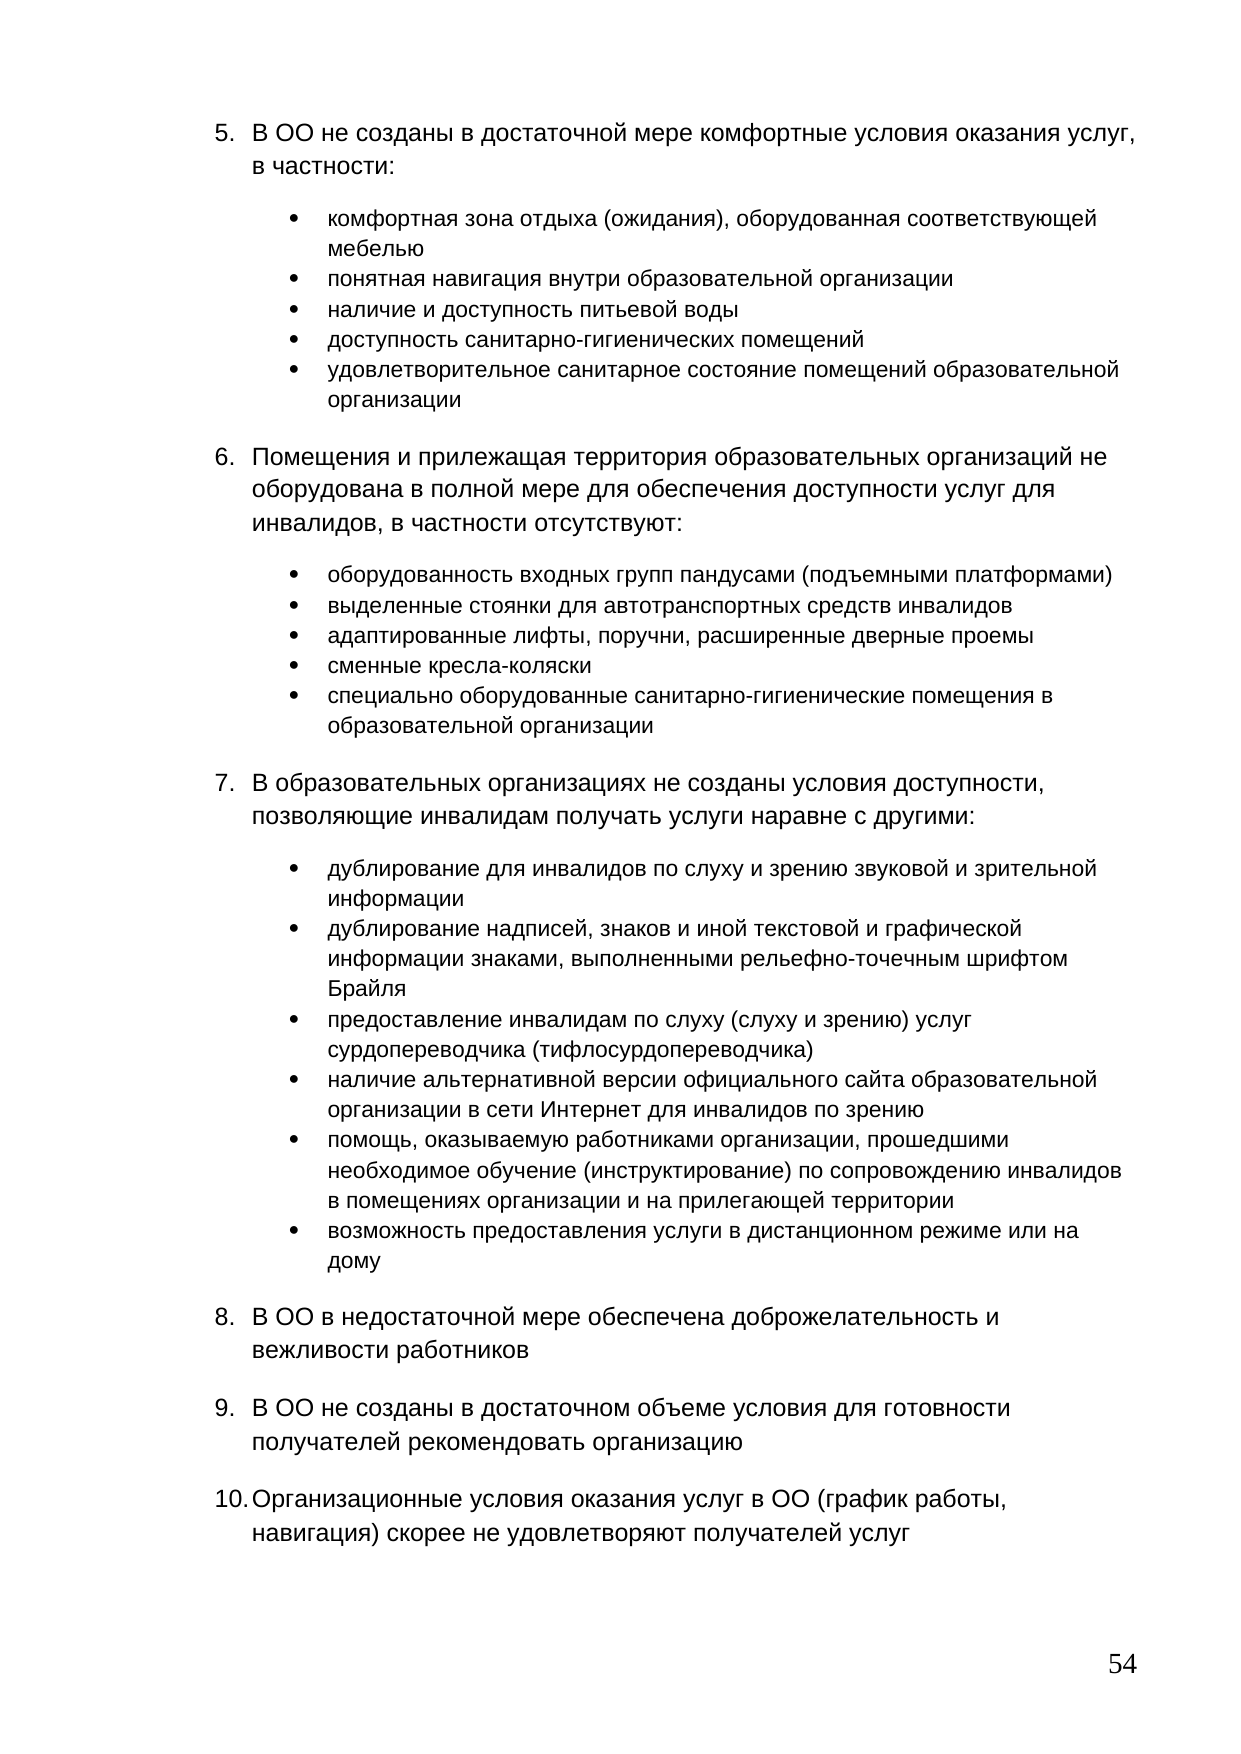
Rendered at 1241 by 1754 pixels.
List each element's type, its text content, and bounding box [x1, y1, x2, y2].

list оборудованность входных групп пандусами (подъемными платформами) [290, 561, 1137, 588]
list В образовательных организациях не созданы условия доступности, позволяющие инвалидам получать услуги наравне с другими: [214, 768, 1137, 829]
list В ОО не созданы в достаточном объеме условия для готовности получателей рекомендовать организацию [214, 1393, 1137, 1455]
list понятная навигация внутри образовательной организации [290, 265, 1137, 292]
list удовлетворительное санитарное состояние помещений образовательной организации [290, 356, 1137, 413]
list предоставление инвалидам по слуху (слуху и зрению) услуг сурдопереводчика (тифлосурдопереводчика) [290, 1006, 1137, 1062]
list Помещения и прилежащая территория образовательных организаций не оборудована в полной мере для обеспечения доступности услуг для инвалидов, в частности отсутствуют: [214, 441, 1137, 536]
list адаптированные лифты, поручни, расширенные дверные проемы [290, 622, 1137, 648]
list наличие альтернативной версии официального сайта образовательной организации в сети Интернет для инвалидов по зрению [290, 1066, 1137, 1122]
list комфортная зона отдыха (ожидания), оборудованная соответствующей мебелью [290, 205, 1137, 262]
list наличие и доступность питьевой воды [290, 296, 1137, 322]
list доступность санитарно-гигиенических помещений [290, 326, 1137, 352]
list дублирование для инвалидов по слуху и зрению звуковой и зрительной информации [290, 854, 1137, 911]
list Организационные условия оказания услуг в ОО (график работы, навигация) скорее не удовлетворяют получателей услуг [214, 1484, 1137, 1546]
list В ОО не созданы в достаточной мере комфортные условия оказания услуг, в частности: [214, 118, 1137, 180]
list выделенные стоянки для автотранспортных средств инвалидов [290, 592, 1137, 618]
list помощь, оказываемую работниками организации, прошедшими необходимое обучение (инструктирование) по сопровождению инвалидов в помещениях организации и на прилегающей территории [290, 1126, 1137, 1213]
list В ОО в недостаточной мере обеспечена доброжелательность и вежливости работников [214, 1302, 1137, 1364]
list специально оборудованные санитарно-гигиенические помещения в образовательной организации [290, 682, 1137, 739]
list дублирование надписей, знаков и иной текстовой и графической информации знаками, выполненными рельефно-точечным шрифтом Брайля [290, 915, 1137, 1002]
list сменные кресла-коляски [290, 652, 1137, 678]
list возможность предоставления услуги в дистанционном режиме или на дому [290, 1217, 1137, 1273]
